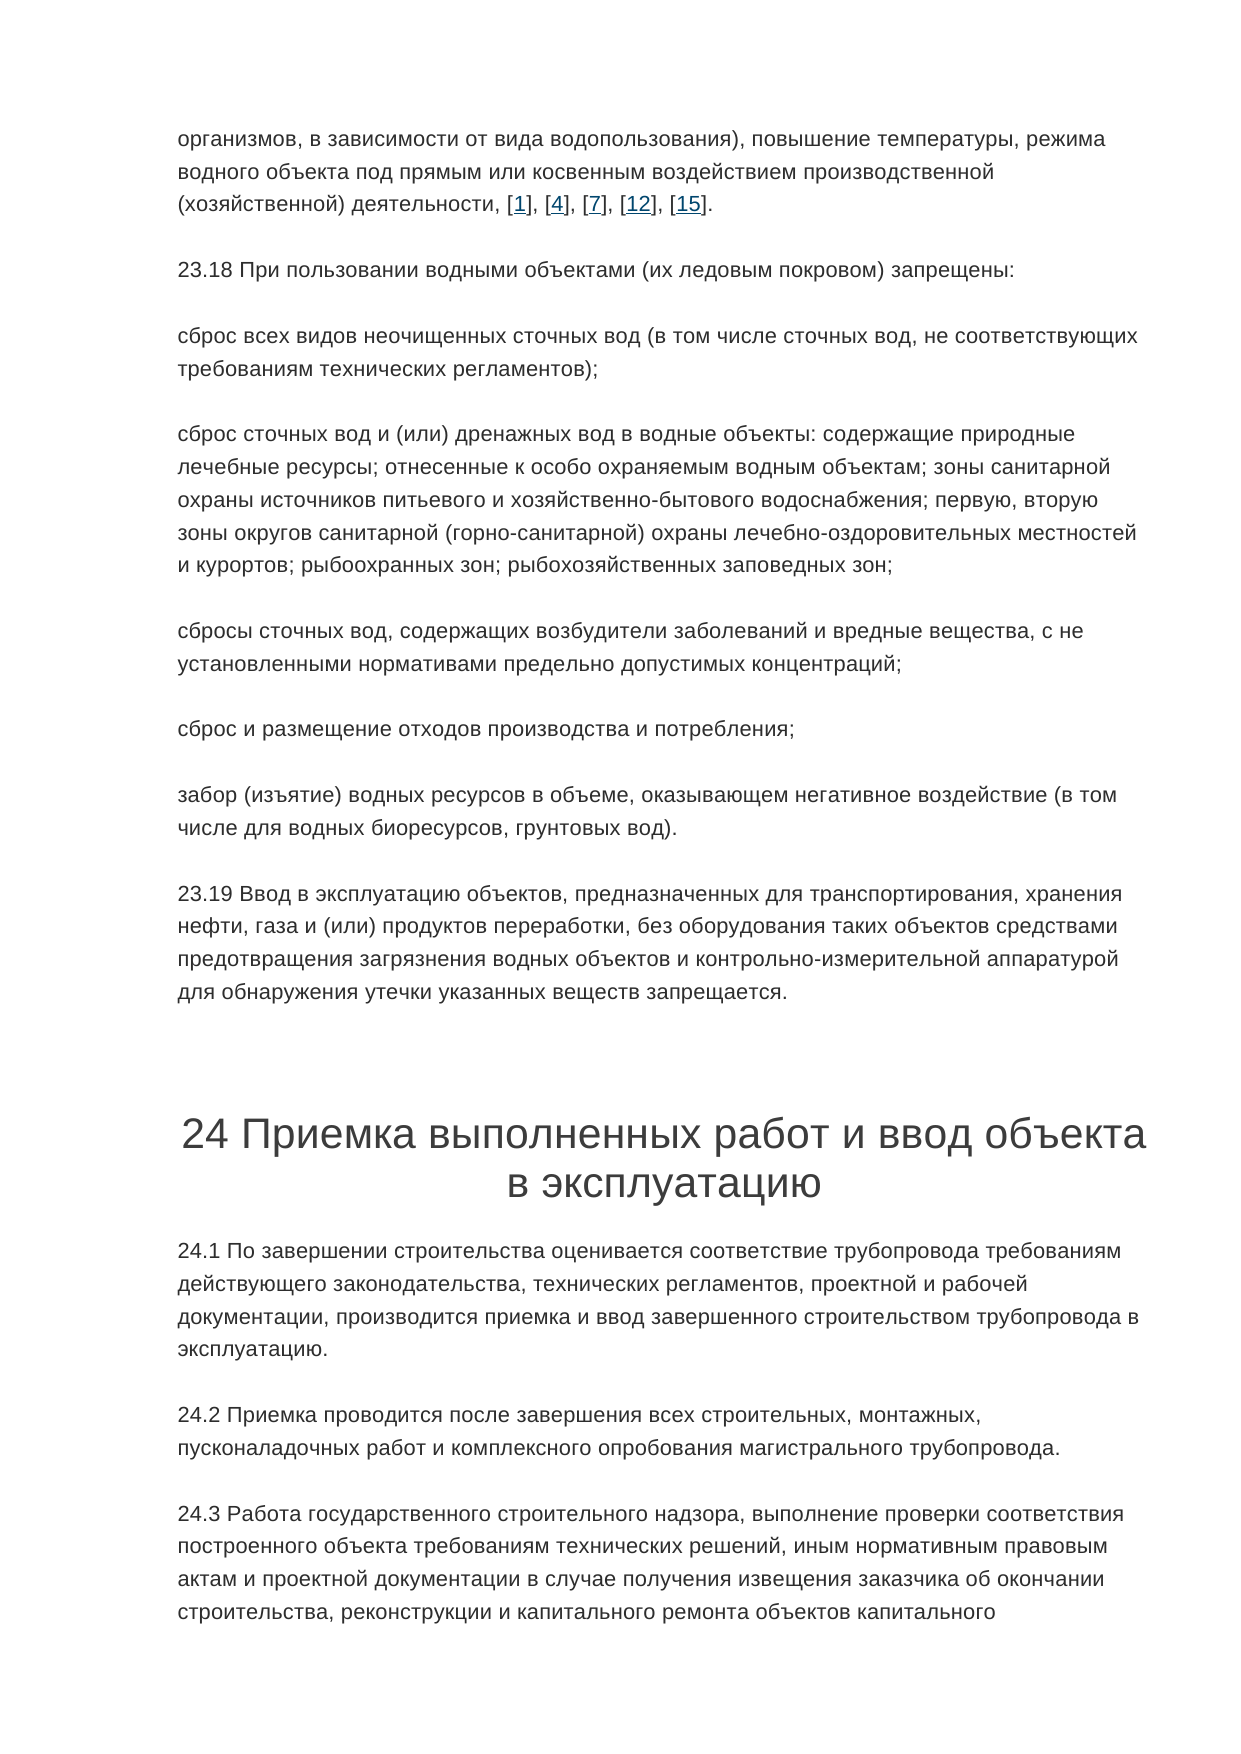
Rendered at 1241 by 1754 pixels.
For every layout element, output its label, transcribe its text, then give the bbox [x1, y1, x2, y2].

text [177, 118, 1152, 249]
text 23.18 При пользовании водными объектами (их ледовым покровом) запрещены: сброс всех видов неочищенных сточных вод (в том числе сточных вод, не соответствующих требованиям технических регламентов); сброс сточных вод и (или) дренажных вод в водные объекты: содержащие природные лечебные ресурсы; отнесенные к особо охраняемым водным объектам; зоны санитарной охраны источников питьевого и хозяйственно-бытового водоснабжения; первую, вторую зоны округов санитарной (горно-санитарной) охраны лечебно-оздоровительных местностей и курортов; рыбоохранных зон; рыбохозяйственных заповедных зон; сбросы сточных вод, содержащих возбудители заболеваний и вредные вещества, с не установленными нормативами предельно допустимых концентраций; сброс и размещение отходов производства и потребления; забор (изъятие) водных ресурсов в объеме, оказывающем негативное воздействие (в том числе для водных биоресурсов, грунтовых вод). [177, 249, 1152, 873]
text 24.1 По завершении строительства оценивается соответствие трубопровода требованиям действующего законодательства, технических регламентов, проектной и рабочей документации, производится приемка и ввод завершенного строительством трубопровода в эксплуатацию. [177, 1230, 1152, 1394]
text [177, 1493, 1152, 1624]
text 24 Приемка выполненных работ и ввод объекта в эксплуатацию [177, 1109, 1152, 1207]
text 23.19 Ввод в эксплуатацию объектов, предназначенных для транспортирования, хранения нефти, газа и (или) продуктов переработки, без оборудования таких объектов средствами предотвращения загрязнения водных объектов и контрольно-измерительной аппаратурой для обнаружения утечки указанных веществ запрещается. [177, 873, 1152, 1070]
text 24.2 Приемка проводится после завершения всех строительных, монтажных, пусконаладочных работ и комплексного опробования магистрального трубопровода. [177, 1394, 1152, 1493]
